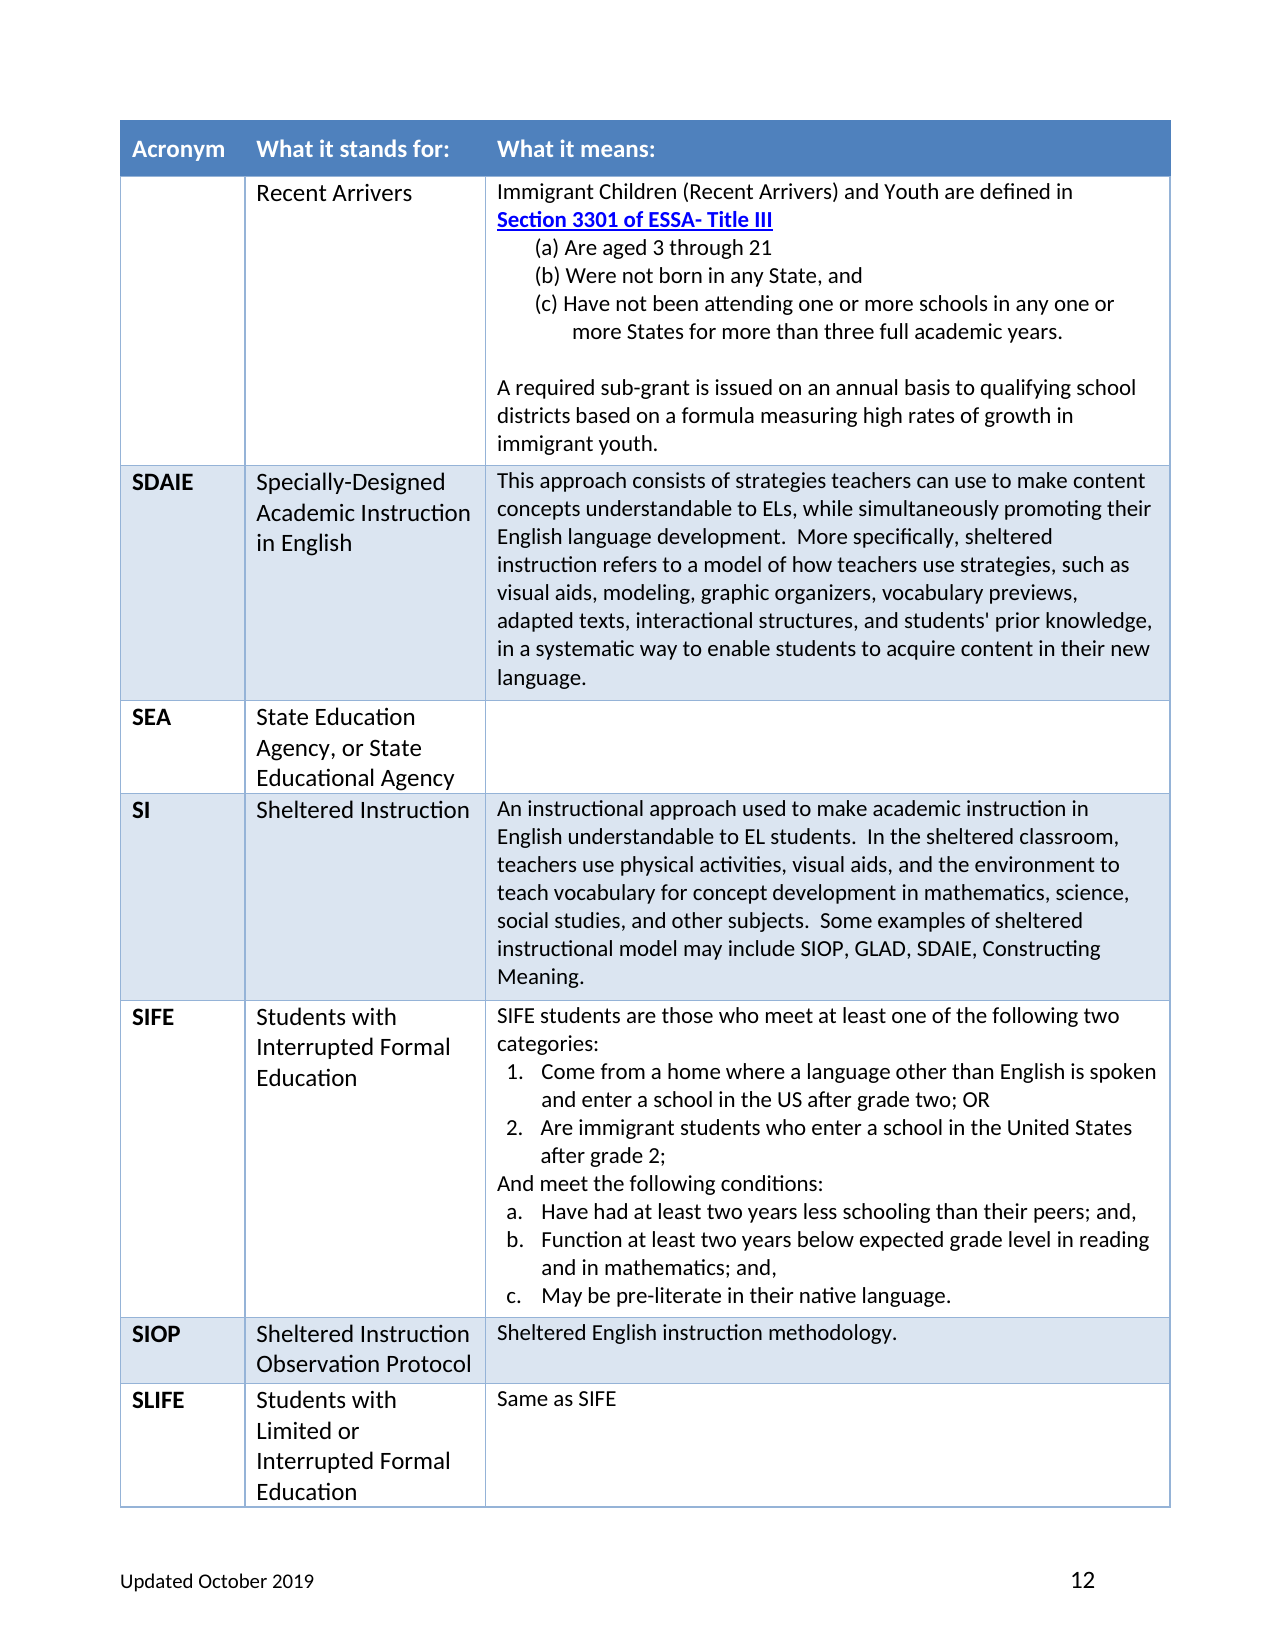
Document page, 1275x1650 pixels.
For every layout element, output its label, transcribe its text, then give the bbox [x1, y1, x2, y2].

table_cell Sheltered English instruction methodology. [486, 1318, 1169, 1383]
table_cell SDAIE [121, 466, 244, 700]
table_header What it means: [486, 121, 1169, 176]
table_cell SI [121, 794, 244, 1000]
table_cell Same as SIFE [486, 1384, 1169, 1506]
table_cell State Education Agency, or State Educational Agency [246, 701, 485, 793]
table_cell SLIFE [121, 1384, 244, 1506]
table_cell Students with Limited or Interrupted Formal Education [246, 1384, 485, 1506]
table_cell SIFE [121, 1001, 244, 1317]
table_cell An instructional approach used to make academic instruction in English understandable to EL students. In the sheltered classroom, teachers use physical activities, visual aids, and the environment to teach vocabulary for concept development in mathematics, science, social studies, and other subjects. Some examples of sheltered instructional model may include SIOP, GLAD, SDAIE, Constructing Meaning. [486, 794, 1169, 1000]
table_cell Sheltered Instruction Observation Protocol [246, 1318, 485, 1383]
table_cell SIFE students are those who meet at least one of the following two categories: 1. Come from a home where a language other than English is spoken and enter a school in the US after grade two; OR 2. Are immigrant students who enter a school in the United States after grade 2; And meet the following conditions: a. Have had at least two years less schooling than their peers; and, b. Function at least two years below expected grade level in reading and in mathematics; and, c. May be pre-literate in their native language. [486, 1001, 1169, 1317]
table_cell SEA [121, 701, 244, 793]
table_cell [121, 177, 244, 465]
table_header What it stands for: [246, 121, 485, 176]
table_cell Specially-Designed Academic Instruction in English [246, 466, 485, 700]
table_cell SIOP [121, 1318, 244, 1383]
table_cell This approach consists of strategies teachers can use to make content concepts understandable to ELs, while simultaneously promoting their English language development. More specifically, sheltered instruction refers to a model of how teachers use strategies, such as visual aids, modeling, graphic organizers, vocabulary previews, adapted texts, interactional structures, and students' prior knowledge, in a systematic way to enable students to acquire content in their new language. [486, 466, 1169, 700]
table_cell Sheltered Instruction [246, 794, 485, 1000]
table_cell Immigrant Children (Recent Arrivers) and Youth are defined in Section 3301 of ESSA- Title III (a) Are aged 3 through 21 (b) Were not born in any State, and (c) Have not been attending one or more schools in any one or more States for more than three full academic years. A required sub-grant is issued on an annual basis to qualifying school districts based on a formula measuring high rates of growth in immigrant youth. [486, 177, 1169, 465]
table_header Acronym [121, 121, 244, 176]
table_cell Recent Arrivers [246, 177, 485, 465]
table_cell Students with Interrupted Formal Education [246, 1001, 485, 1317]
table_cell [486, 701, 1169, 793]
